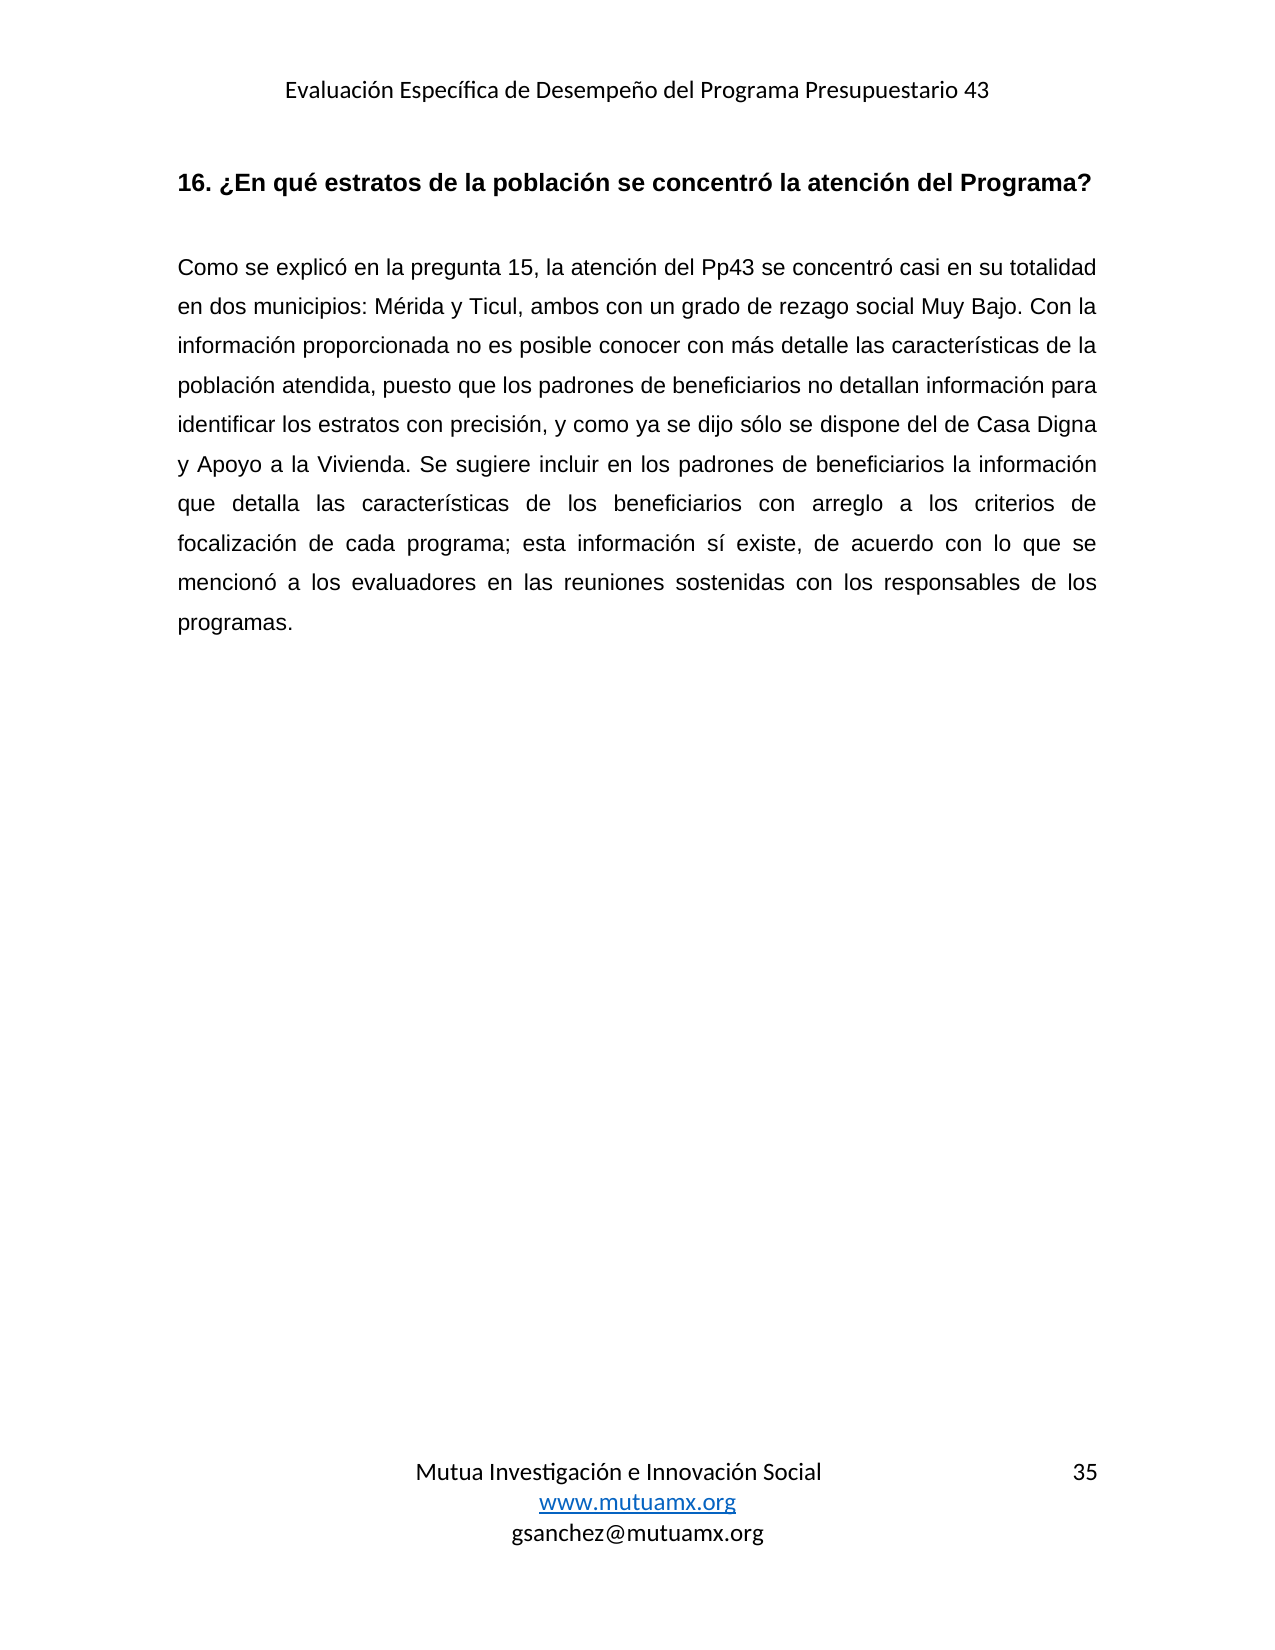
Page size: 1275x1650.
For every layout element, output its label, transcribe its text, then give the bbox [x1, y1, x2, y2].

subtitle 16. ¿En qué estratos de la población se concentró la atención del Programa? [177, 168, 1098, 197]
text Como se explicó en la pregunta 15, la atención del Pp43 se concentró casi en su totalidad en dos municipios: Mérida y Ticul, ambos con un grado de rezago social Muy Bajo. Con la información proporcionada no es posible conocer con más detalle las características de la población atendida, puesto que los padrones de beneficiarios no detallan información para identificar los estratos con precisión, y como ya se dijo sólo se dispone del de Casa Digna y Apoyo a la Vivienda. Se sugiere incluir en los padrones de beneficiarios la información que detalla las características de los beneficiarios con arreglo a los criterios de focalización de cada programa; esta información sí existe, de acuerdo con lo que se mencionó a los evaluadores en las reuniones sostenidas con los responsables de los programas. [177, 253, 1098, 635]
